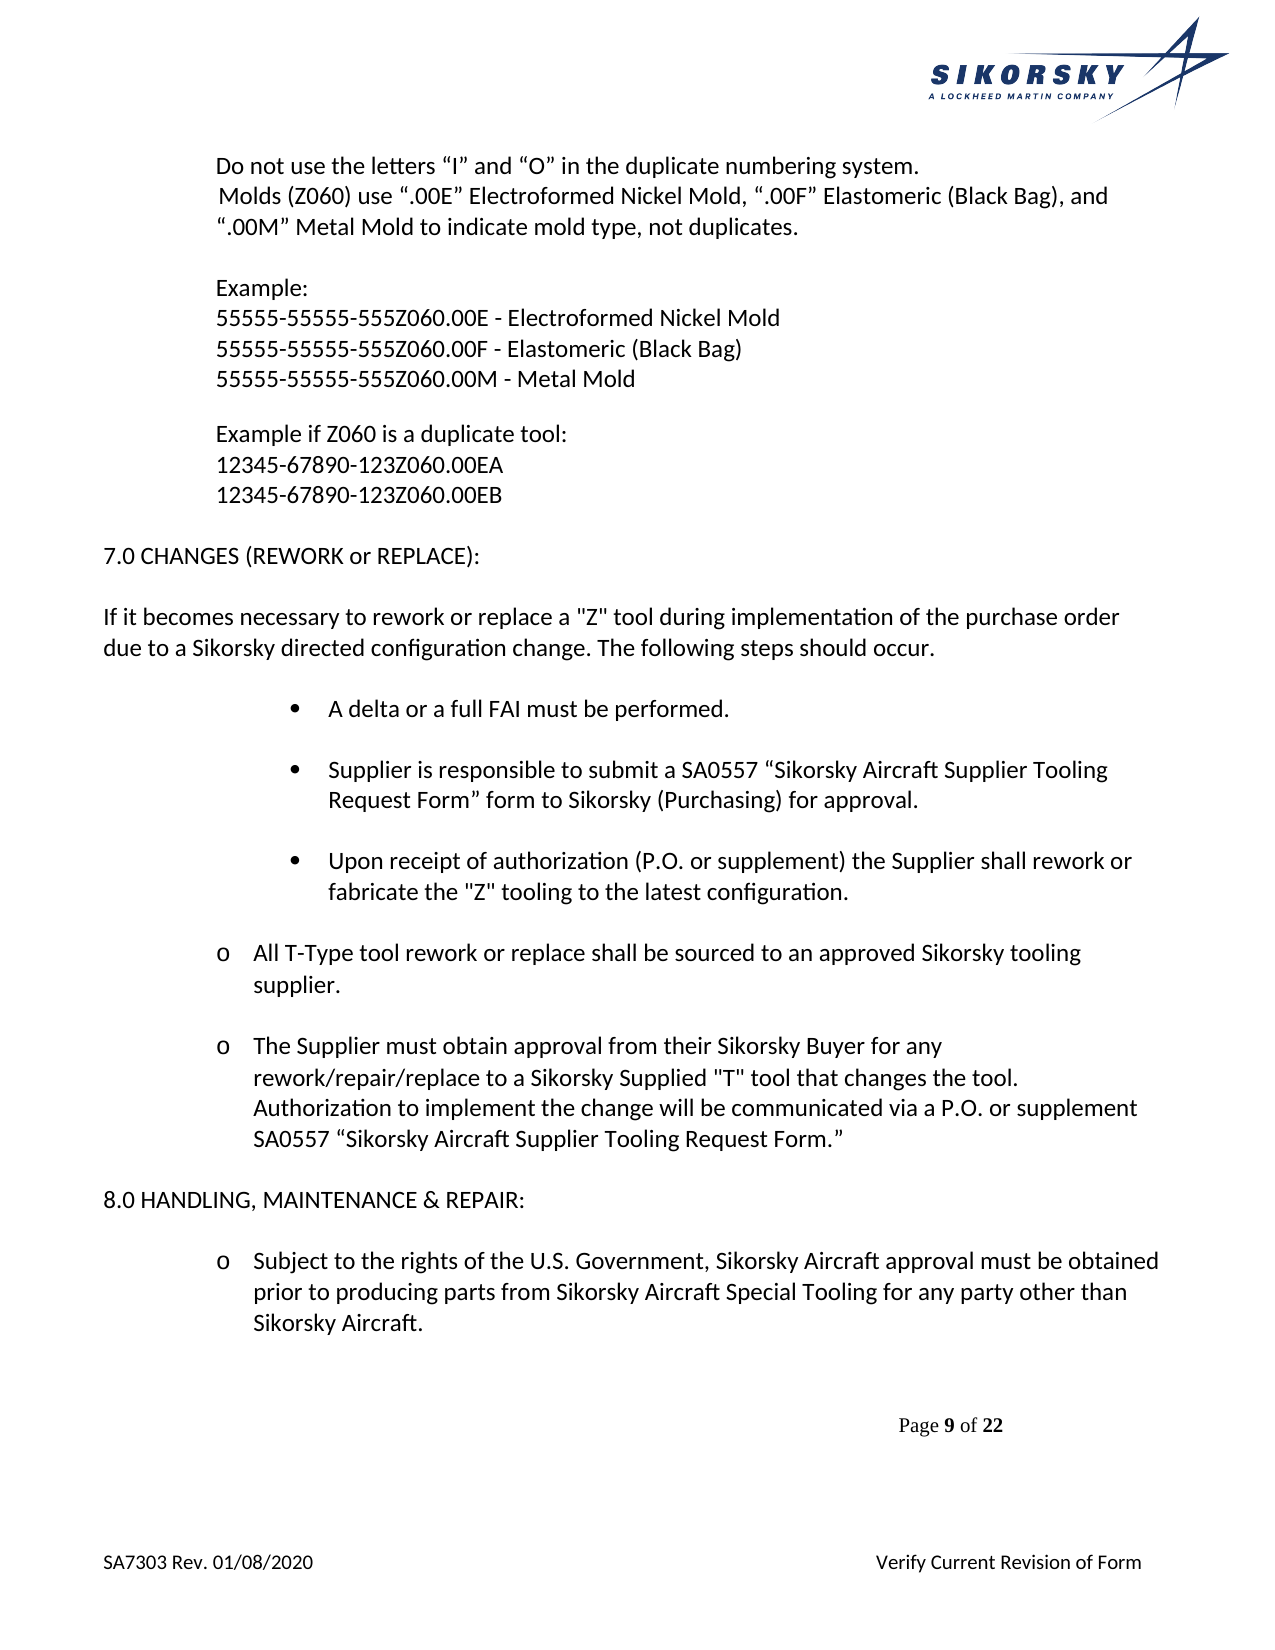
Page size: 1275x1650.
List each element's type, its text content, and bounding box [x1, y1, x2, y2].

text 12345-67890-123Z060.00EA [216, 449, 1162, 479]
text 8.0 HANDLING, MAINTENANCE & REPAIR: [103, 1184, 1162, 1214]
text 12345-67890-123Z060.00EB [216, 479, 1162, 510]
list Supplier is responsible to submit a SA0557 “Sikorsky Aircraft Supplier Tooling Request Form” form to Sikorsky (Purchasing) for approval. [291, 754, 1162, 815]
list Upon receipt of authorization (P.O. or supplement) the Supplier shall rework or fabricate the "Z" tooling to the latest configuration. [291, 846, 1162, 907]
list All T-Type tool rework or replace shall be sourced to an approved Sikorsky tooling supplier. [216, 937, 1162, 999]
text Example if Z060 is a duplicate tool: [216, 418, 1162, 449]
text 55555-55555-555Z060.00E - Electroformed Nickel Mold [216, 303, 1162, 333]
list The Supplier must obtain approval from their Sikorsky Buyer for any rework/repair/replace to a Sikorsky Supplied "T" tool that changes the tool. Authorization to implement the change will be communicated via a P.O. or supplement SA0557 “Sikorsky Aircraft Supplier Tooling Request Form.” [216, 1030, 1162, 1153]
text Do not use the letters “I” and “O” in the duplicate numbering system. [141, 150, 1162, 181]
list Subject to the rights of the U.S. Government, Sikorsky Aircraft approval must be obtained prior to producing parts from Sikorsky Aircraft Special Tooling for any party other than Sikorsky Aircraft. [216, 1245, 1162, 1338]
text 7.0 CHANGES (REWORK or REPLACE): [103, 540, 1162, 571]
picture [928, 16, 1230, 124]
text 55555-55555-555Z060.00M - Metal Mold [216, 364, 1162, 394]
list A delta or a full FAI must be performed. [291, 693, 1162, 723]
text Molds (Z060) use “.00E” Electroformed Nickel Mold, “.00F” Elastomeric (Black Bag), and “.00M” Metal Mold to indicate mold type, not duplicates. [216, 181, 1162, 242]
text 55555-55555-555Z060.00F - Elastomeric (Black Bag) [216, 333, 1162, 364]
text If it becomes necessary to rework or replace a "Z" tool during implementation of the purchase order due to a Sikorsky directed configuration change. The following steps should occur. [103, 601, 1162, 662]
text Example: [216, 272, 1162, 303]
